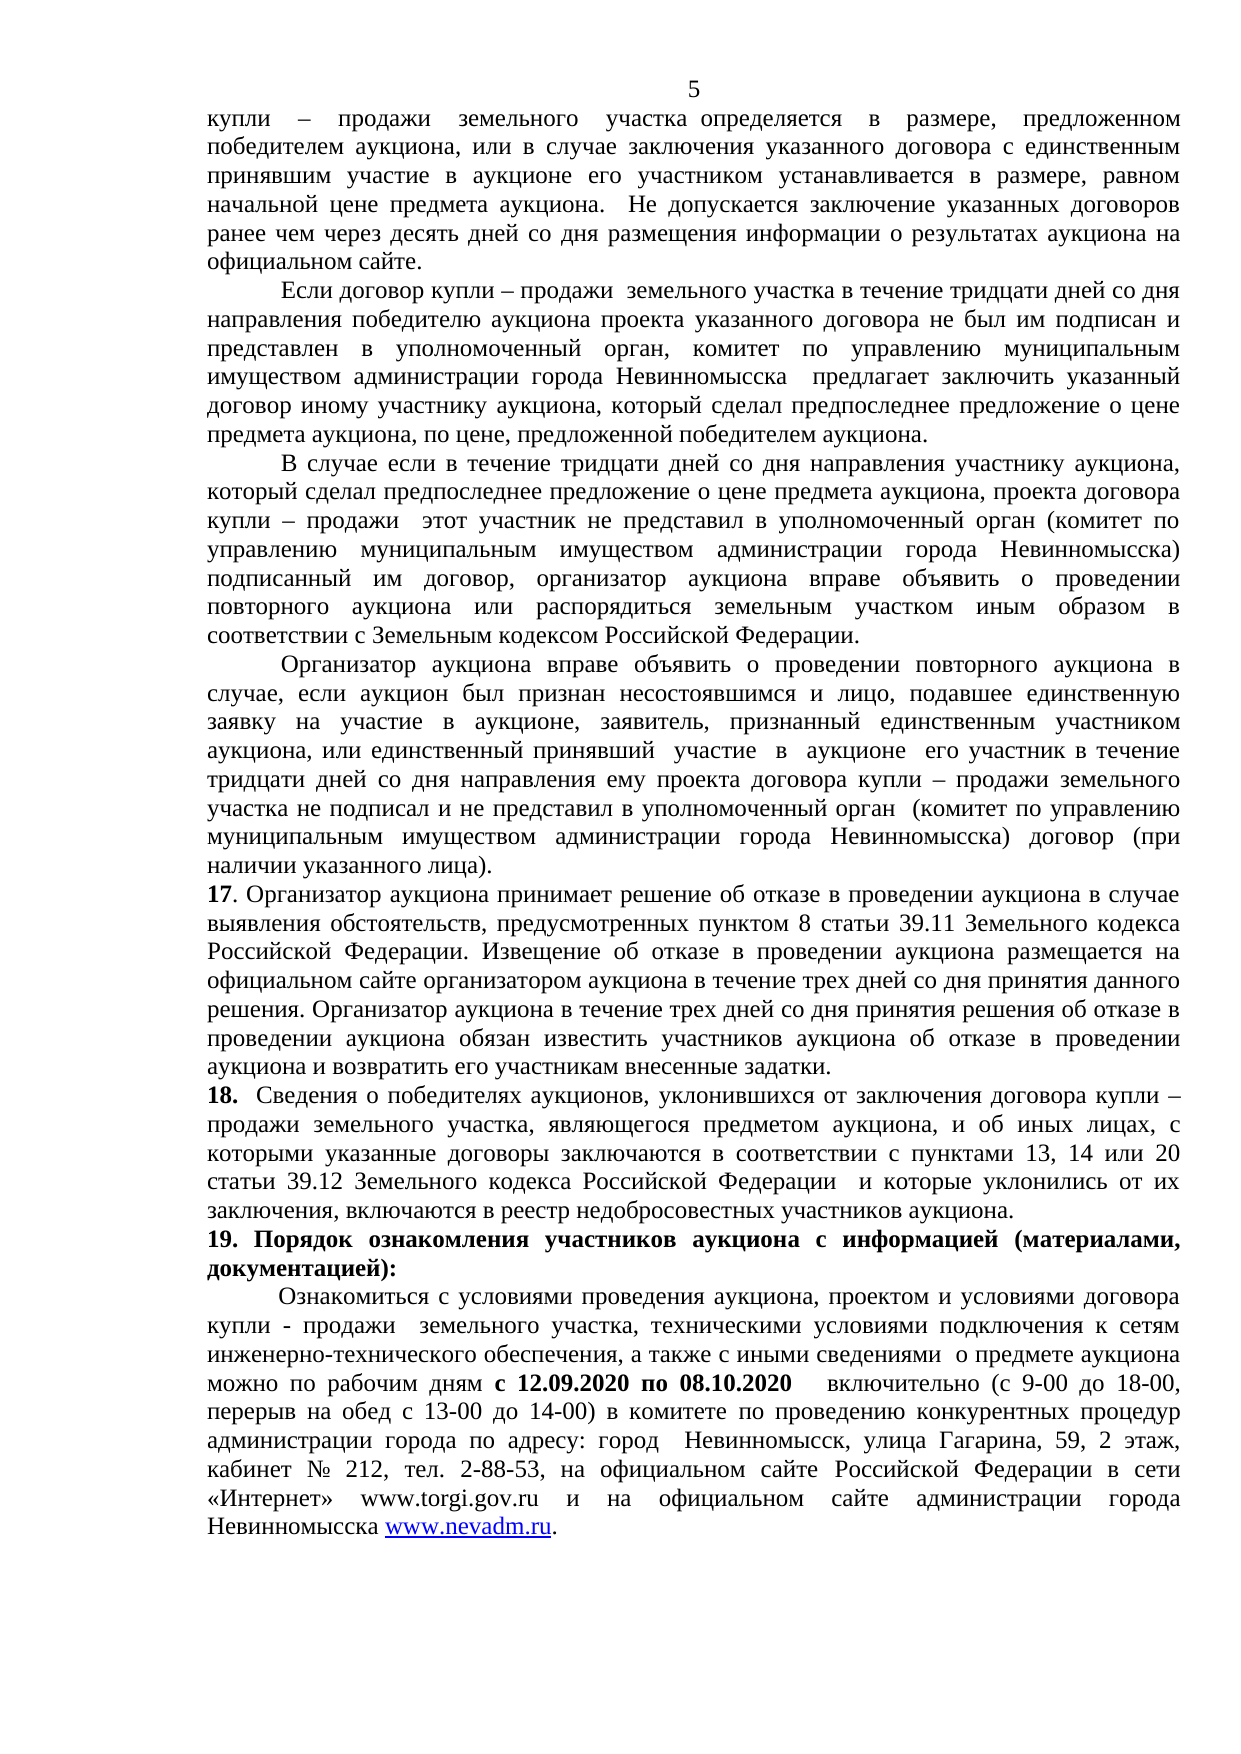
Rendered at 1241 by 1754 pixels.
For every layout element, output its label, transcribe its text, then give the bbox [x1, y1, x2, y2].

text 18. Сведения о победителях аукционов, уклонившихся от заключения договора купли –продажи земельного участка, являющегося предметом аукциона, и об иных лицах, с которыми указанные договоры заключаются в соответствии с пунктами 13, 14 или 20 статьи 39.12 Земельного кодекса Российской Федерации и которые уклонились от их заключения, включаются в реестр недобросовестных участников аукциона. [207, 1080, 1181, 1224]
text В случае если в течение тридцати дней со дня направления участнику аукциона, который сделал предпоследнее предложение о цене предмета аукциона, проекта договора купли – продажи этот участник не представил в уполномоченный орган (комитет по управлению муниципальным имуществом администрации города Невинномысска) подписанный им договор, организатор аукциона вправе объявить о проведении повторного аукциона или распорядиться земельным участком иным образом в соответствии с Земельным кодексом Российской Федерации. [207, 448, 1181, 649]
text 19. Порядок ознакомления участников аукциона с информацией (материалами, документацией): [207, 1224, 1181, 1281]
text Ознакомиться с условиями проведения аукциона, проектом и условиями договора купли - продажи земельного участка, техническими условиями подключения к сетям инженерно-технического обеспечения, а также с иными сведениями о предмете аукциона можно по рабочим дням с 12.09.2020 по 08.10.2020 включительно (с 9-00 до 18-00, перерыв на обед с 13-00 до 14-00) в комитете по проведению конкурентных процедур администрации города по адресу: город Невинномысск, улица Гагарина, 59, 2 этаж, кабинет № 212, тел. 2-88-53, на официальном сайте Российской Федерации в сети «Интернет» www.torgi.gov.ru и на официальном сайте администрации города Невинномысска www.nevadm.ru. [207, 1281, 1181, 1540]
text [207, 103, 1181, 275]
text Если договор купли – продажи земельного участка в течение тридцати дней со дня направления победителю аукциона проекта указанного договора не был им подписан и представлен в уполномоченный орган, комитет по управлению муниципальным имуществом администрации города Невинномысска предлагает заключить указанный договор иному участнику аукциона, который сделал предпоследнее предложение о цене предмета аукциона, по цене, предложенной победителем аукциона. [207, 275, 1181, 448]
text Организатор аукциона вправе объявить о проведении повторного аукциона в случае, если аукцион был признан несостоявшимся и лицо, подавшее единственную заявку на участие в аукционе, заявитель, признанный единственным участником аукциона, или единственный принявший участие в аукционе его участник в течение тридцати дней со дня направления ему проекта договора купли – продажи земельного участка не подписал и не представил в уполномоченный орган (комитет по управлению муниципальным имуществом администрации города Невинномысска) договор (при наличии указанного лица). [207, 649, 1181, 879]
text 17. Организатор аукциона принимает решение об отказе в проведении аукциона в случае выявления обстоятельств, предусмотренных пунктом 8 статьи 39.11 Земельного кодекса Российской Федерации. Извещение об отказе в проведении аукциона размещается на официальном сайте организатором аукциона в течение трех дней со дня принятия данного решения. Организатор аукциона в течение трех дней со дня принятия решения об отказе в проведении аукциона обязан известить участников аукциона об отказе в проведении аукциона и возвратить его участникам внесенные задатки. [207, 879, 1181, 1080]
